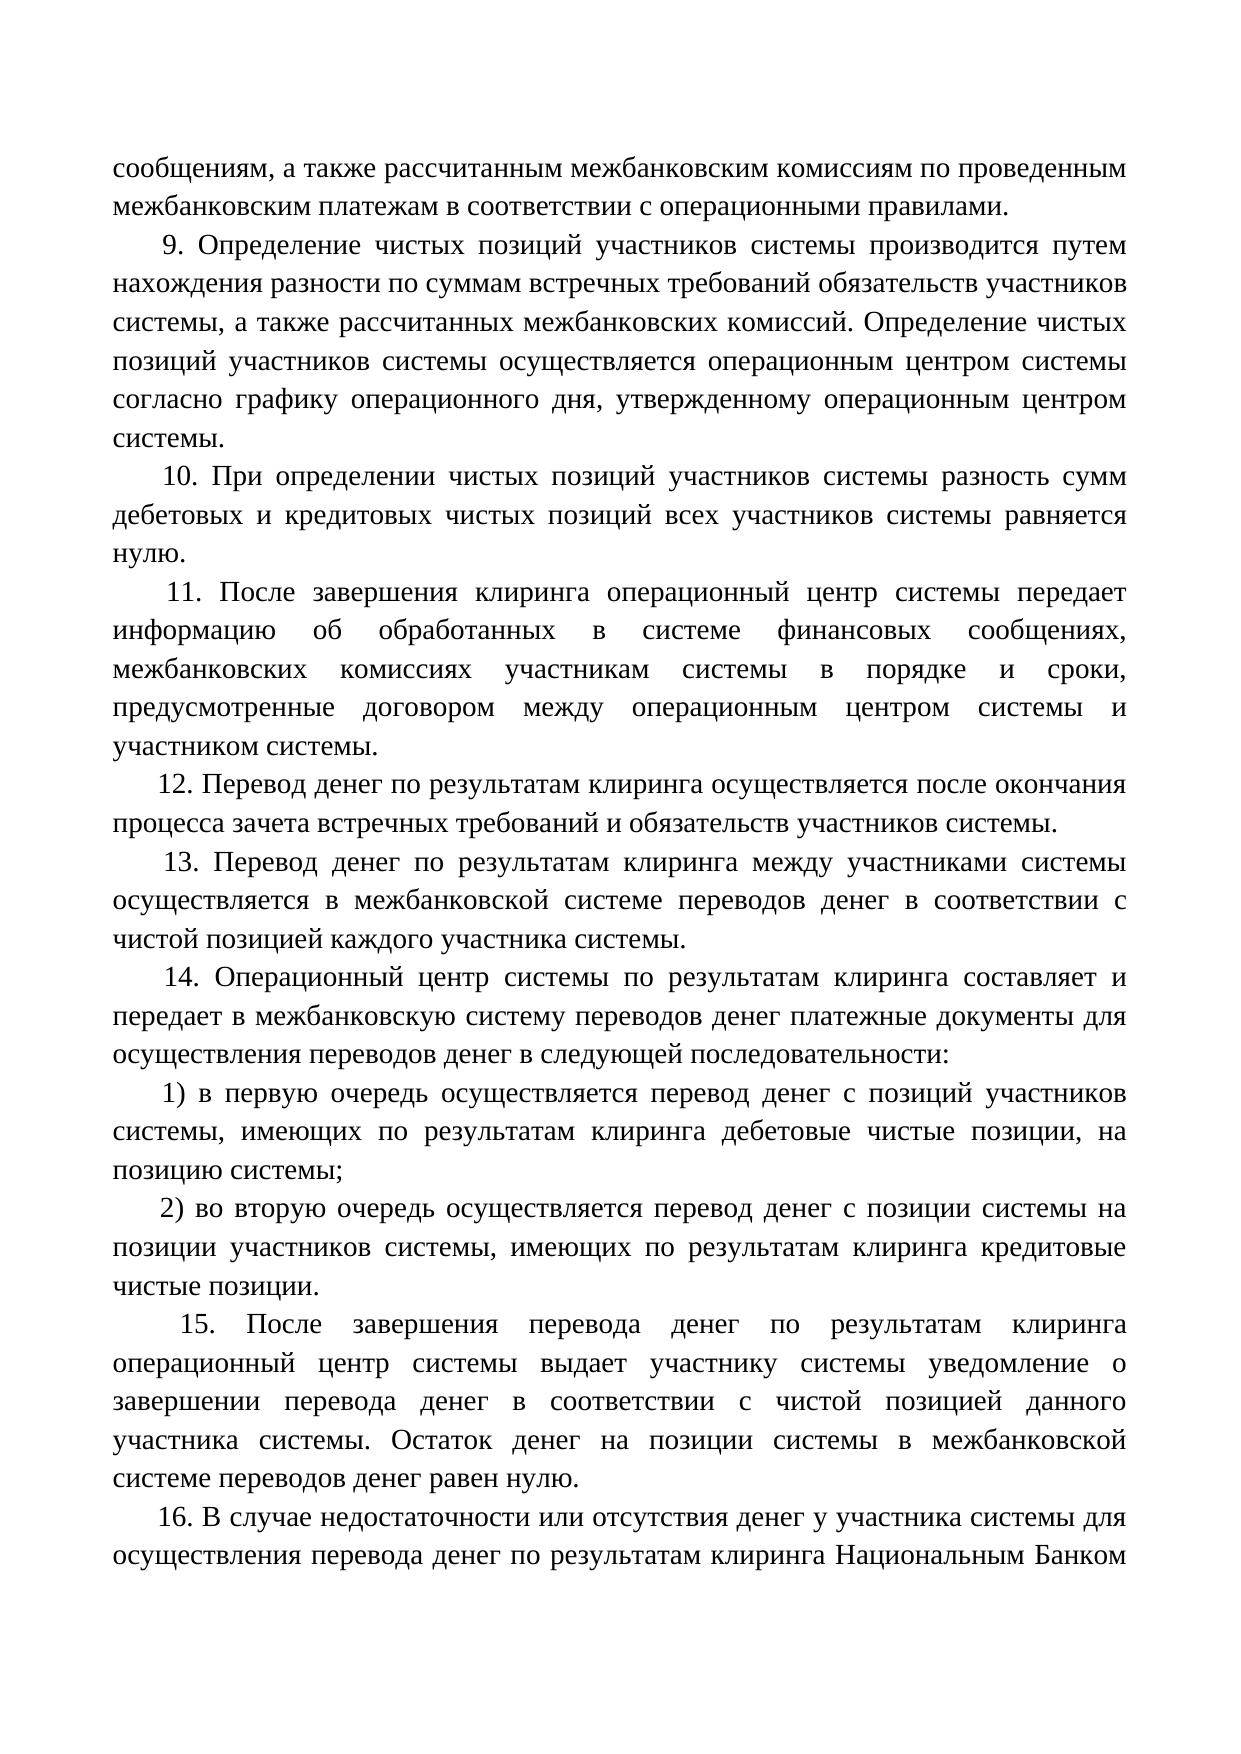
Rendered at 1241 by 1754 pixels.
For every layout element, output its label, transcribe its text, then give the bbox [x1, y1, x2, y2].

text 11. После завершения клиринга операционный центр системы передает информацию об обработанных в системе финансовых сообщениях, межбанковских комиссиях участникам системы в порядке и сроки, предусмотренные договором между операционным центром системы и участником системы. [112, 574, 1128, 762]
text 10. При определении чистых позиций участников системы разность сумм дебетовых и кредитовых чистых позиций всех участников системы равняется нулю. [112, 458, 1128, 569]
text 9. Определение чистых позиций участников системы производится путем нахождения разности по суммам встречных требований обязательств участников системы, а также рассчитанных межбанковских комиссий. Определение чистых позиций участников системы осуществляется операционным центром системы согласно графику операционного дня, утвержденному операционным центром системы. [112, 227, 1128, 453]
text 15. После завершения перевода денег по результатам клиринга операционный центр системы выдает участнику системы уведомление о завершении перевода денег в соответствии с чистой позицией данного участника системы. Остаток денег на позиции системы в межбанковской системе переводов денег равен нулю. [112, 1306, 1128, 1494]
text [112, 1499, 1128, 1571]
text 2) во вторую очередь осуществляется перевод денег с позиции системы на позиции участников системы, имеющих по результатам клиринга кредитовые чистые позиции. [112, 1191, 1128, 1301]
text 14. Операционный центр системы по результатам клиринга составляет и передает в межбанковскую систему переводов денег платежные документы для осуществления переводов денег в следующей последовательности: [112, 959, 1128, 1070]
text 1) в первую очередь осуществляется перевод денег с позиций участников системы, имеющих по результатам клиринга дебетовые чистые позиции, на позицию системы; [112, 1075, 1128, 1186]
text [112, 150, 1128, 222]
text 12. Перевод денег по результатам клиринга осуществляется после окончания процесса зачета встречных требований и обязательств участников системы. [112, 767, 1128, 839]
text 13. Перевод денег по результатам клиринга между участниками системы осуществляется в межбанковской системе переводов денег в соответствии с чистой позицией каждого участника системы. [112, 844, 1128, 954]
